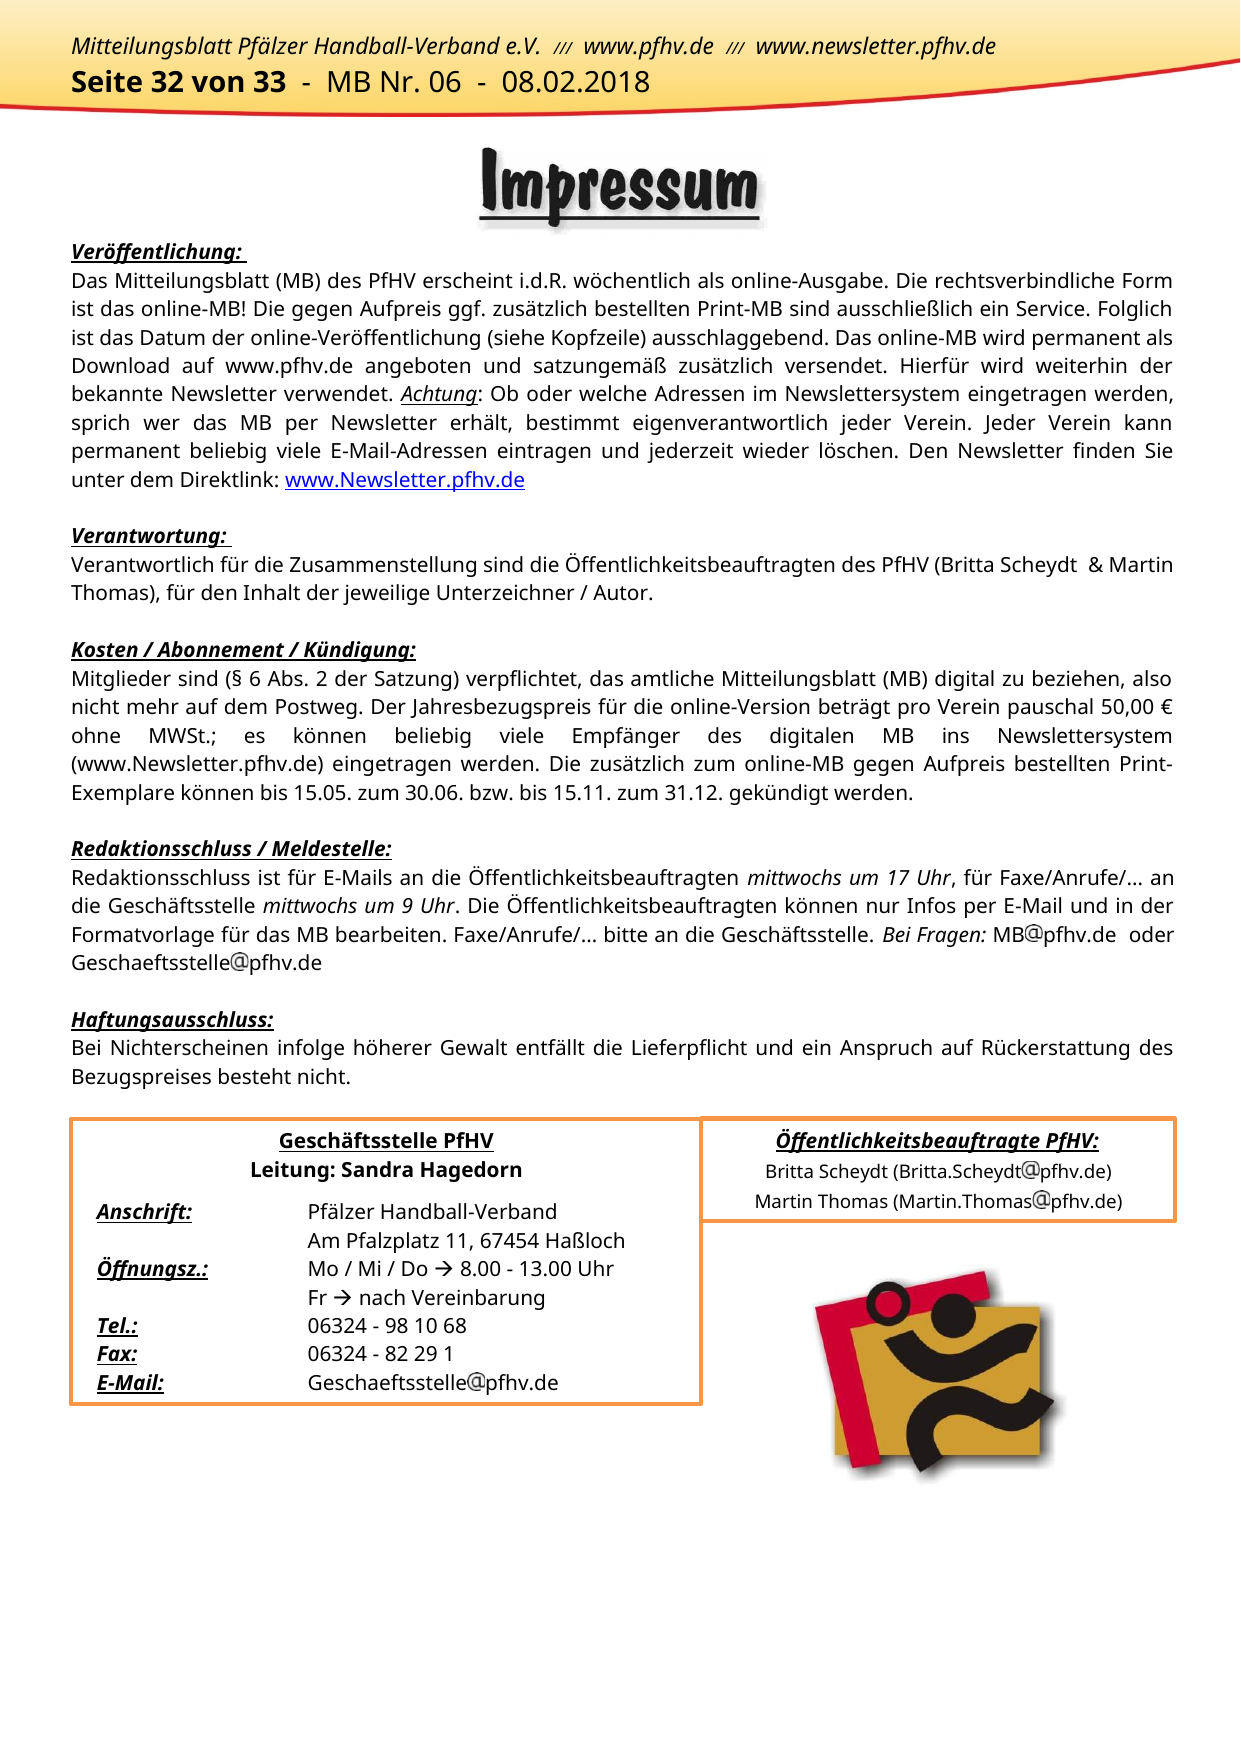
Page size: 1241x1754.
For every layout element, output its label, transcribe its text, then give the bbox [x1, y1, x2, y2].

text Haftungsausschluss: [71, 1005, 1175, 1033]
text Redaktionsschluss ist für E-Mails an die Öffentlichkeitsbeauftragten mittwochs um 17 Uhr, für Faxe/Anrufe/… an die Geschäftsstelle mittwochs um 9 Uhr. Die Öffentlichkeitsbeauftragten können nur Infos per E-Mail und in der Formatvorlage für das MB bearbeiten. Faxe/Anrufe/… bitte an die Geschäftsstelle. Bei Fragen: MBpfhv.de oder Geschaeftsstellepfhv.de [71, 863, 1175, 977]
text Veröffentlichung: [71, 237, 1175, 266]
text Das Mitteilungsblatt (MB) des PfHV erscheint i.d.R. wöchentlich als online-Ausgabe. Die rechtsverbindliche Form ist das online-MB! Die gegen Aufpreis ggf. zusätzlich bestellten Print-MB sind ausschließlich ein Service. Folglich ist das Datum der online-Veröffentlichung (siehe Kopfzeile) ausschlaggebend. Das online-MB wird permanent als Download auf www.pfhv.de angeboten und satzungemäß zusätzlich versendet. Hierfür wird weiterhin der bekannte Newsletter verwendet. Achtung: Ob oder welche Adressen im Newslettersystem eingetragen werden, sprich wer das MB per Newsletter erhält, bestimmt eigenverantwortlich jeder Verein. Jeder Verein kann permanent beliebig viele E-Mail-Adressen eintragen und jederzeit wieder löschen. Den Newsletter finden Sie unter dem Direktlink: www.Newsletter.pfhv.de [71, 266, 1175, 493]
text Verantwortlich für die Zusammenstellung sind die Öffentlichkeitsbeauftragten des PfHV (Britta Scheydt & Martin Thomas), für den Inhalt der jeweilige Unterzeichner / Autor. [71, 550, 1175, 607]
picture [1032, 1190, 1051, 1209]
picture [477, 147, 769, 238]
text Redaktionsschluss / Meldestelle: [71, 834, 1175, 863]
picture [1021, 1161, 1040, 1179]
text Bei Nichterscheinen infolge höherer Gewalt entfällt die Lieferpflicht und ein Anspruch auf Rückerstattung des Bezugspreises besteht nicht. [71, 1033, 1175, 1090]
picture [230, 952, 249, 971]
picture [0, 0, 1241, 117]
picture [467, 1372, 485, 1391]
text Verantwortung: [71, 522, 1175, 550]
text Mitglieder sind (§ 6 Abs. 2 der Satzung) verpflichtet, das amtliche Mitteilungsblatt (MB) digital zu beziehen, also nicht mehr auf dem Postweg. Der Jahresbezugspreis für die online-Version beträgt pro Verein pauschal 50,00 € ohne MWSt.; es können beliebig viele Empfänger des digitalen MB ins Newslettersystem (www.Newsletter.pfhv.de) eingetragen werden. Die zusätzlich zum online-MB gegen Aufpreis bestellten Print-Exemplare können bis 15.05. zum 30.06. bzw. bis 15.11. zum 31.12. gekündigt werden. [71, 664, 1175, 806]
text Kosten / Abonnement / Kündigung: [71, 635, 1175, 664]
picture [810, 1265, 1070, 1487]
picture [1025, 924, 1043, 942]
